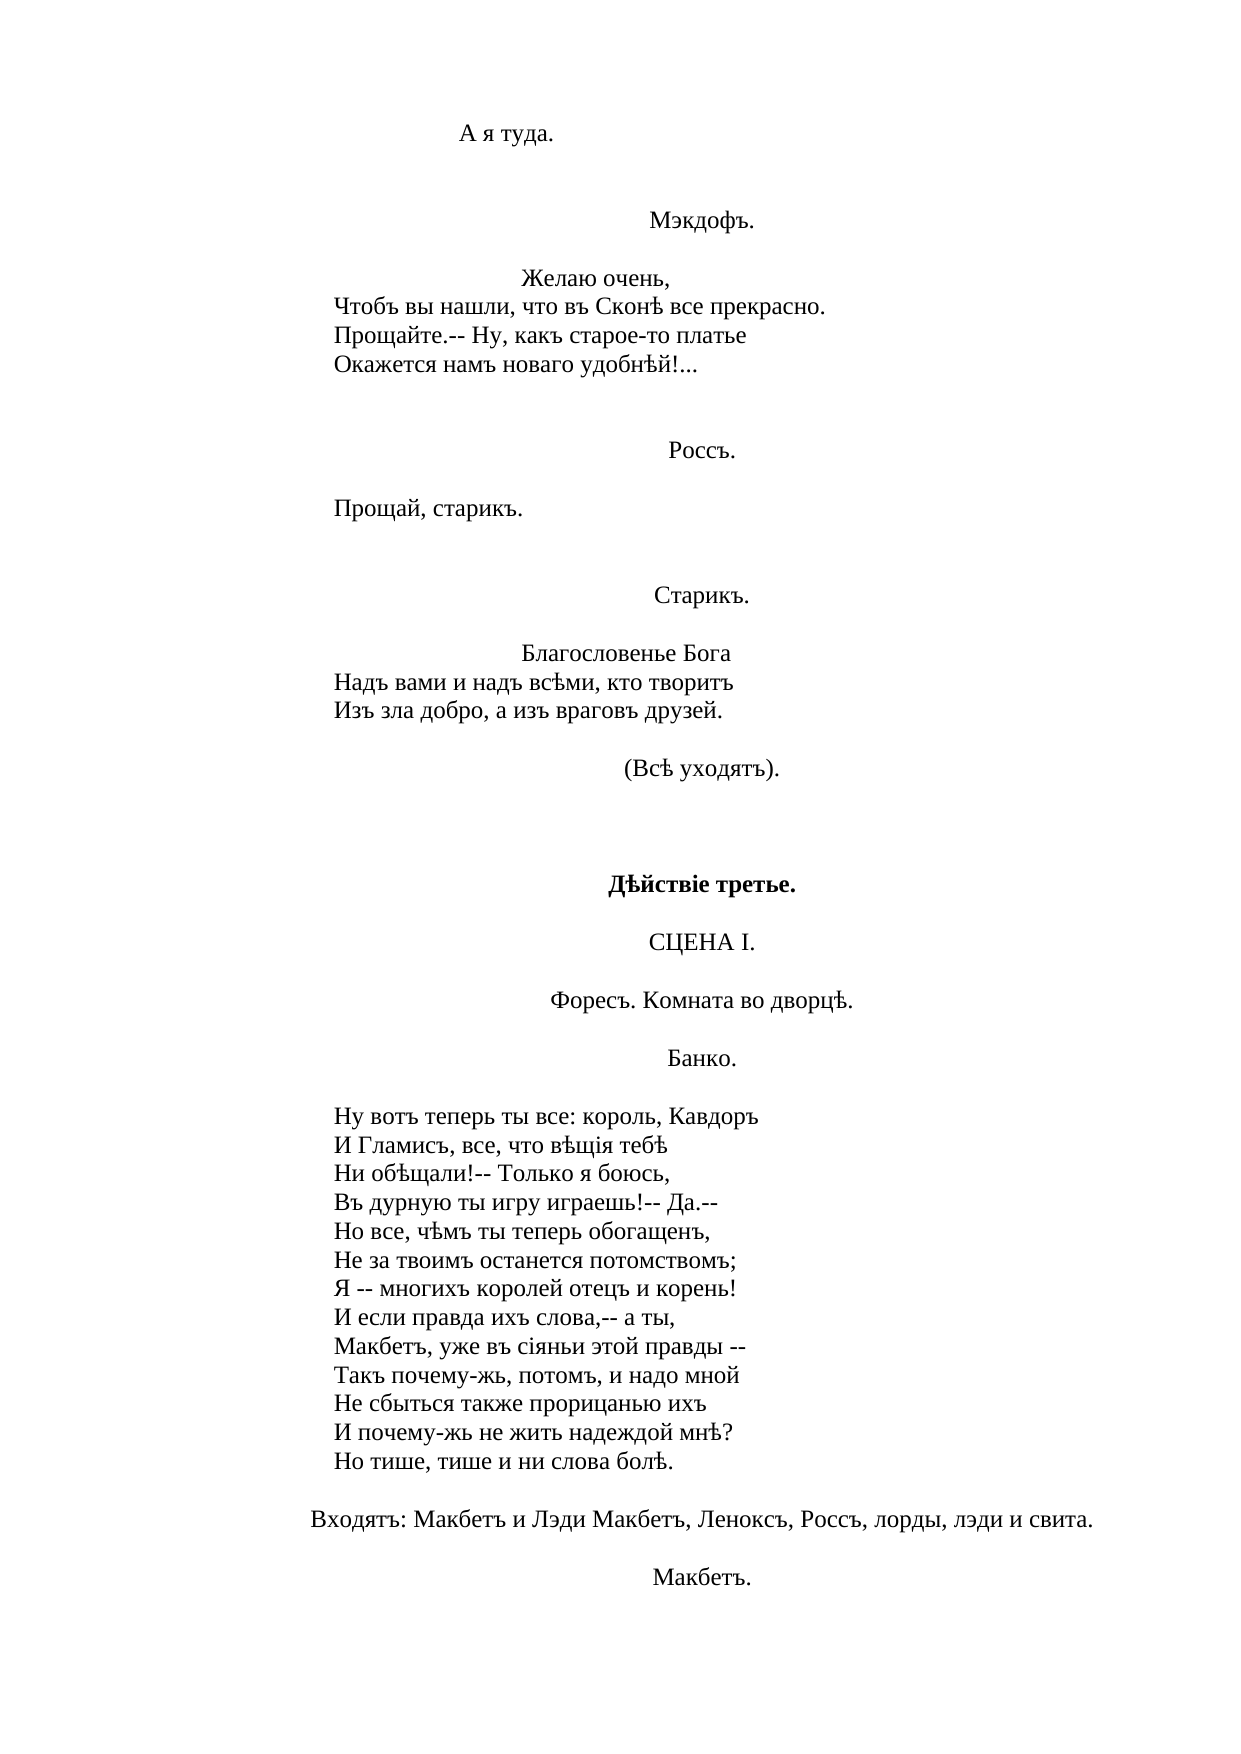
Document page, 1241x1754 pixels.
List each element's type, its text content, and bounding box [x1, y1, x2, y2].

text Желаю очень, [252, 263, 1152, 291]
text Но тише, тише и ни слова болѣ. [252, 1446, 1152, 1475]
text Прощайте.-- Ну, какъ старое-то платье [252, 320, 1152, 349]
text Банко. [252, 1043, 1152, 1072]
text Старикъ. [252, 580, 1152, 609]
text Но все, чѣмъ ты теперь обогащенъ, [252, 1216, 1152, 1245]
text И почему-жь не жить надеждой мнѣ? [252, 1417, 1152, 1446]
text Россъ. [252, 436, 1152, 464]
text Форесъ. Комната во дворцѣ. [252, 985, 1152, 1014]
text Прощай, старикъ. [252, 493, 1152, 522]
text Входятъ: Макбетъ и Лэди Макбетъ, Леноксъ, Россъ, лорды, лэди и свита. [252, 1504, 1152, 1533]
text Дѣйствіе третье. [252, 869, 1152, 898]
text Ну вотъ теперь ты все: король, Кавдоръ [252, 1101, 1152, 1130]
text Ни обѣщали!-- Только я боюсь, [252, 1158, 1152, 1187]
text А я туда. [252, 118, 1152, 147]
text Изъ зла добро, а изъ враговъ друзей. [252, 696, 1152, 724]
text Такъ почему-жь, потомъ, и надо мной [252, 1360, 1152, 1388]
text СЦЕНА I. [252, 927, 1152, 956]
text Надъ вами и надъ всѣми, кто творитъ [252, 667, 1152, 696]
text Въ дурную ты игру играешь!-- Да.-- [252, 1187, 1152, 1216]
text Благословенье Бога [252, 638, 1152, 667]
text Мэкдофъ. [252, 205, 1152, 233]
text Не сбыться также прорицанью ихъ [252, 1388, 1152, 1417]
text И если правда ихъ слова,-- а ты, [252, 1302, 1152, 1331]
text (Всѣ уходятъ). [252, 753, 1152, 782]
text И Гламисъ, все, что вѣщія тебѣ [252, 1130, 1152, 1158]
text Окажется намъ новаго удобнѣй!... [252, 349, 1152, 378]
text Макбетъ. [252, 1562, 1152, 1591]
text Я -- многихъ королей отецъ и корень! [252, 1273, 1152, 1302]
text Макбетъ, уже въ сіяньи этой правды -- [252, 1331, 1152, 1360]
text Чтобъ вы нашли, что въ Сконѣ все прекрасно. [252, 291, 1152, 320]
text Не за твоимъ останется потомствомъ; [252, 1245, 1152, 1273]
